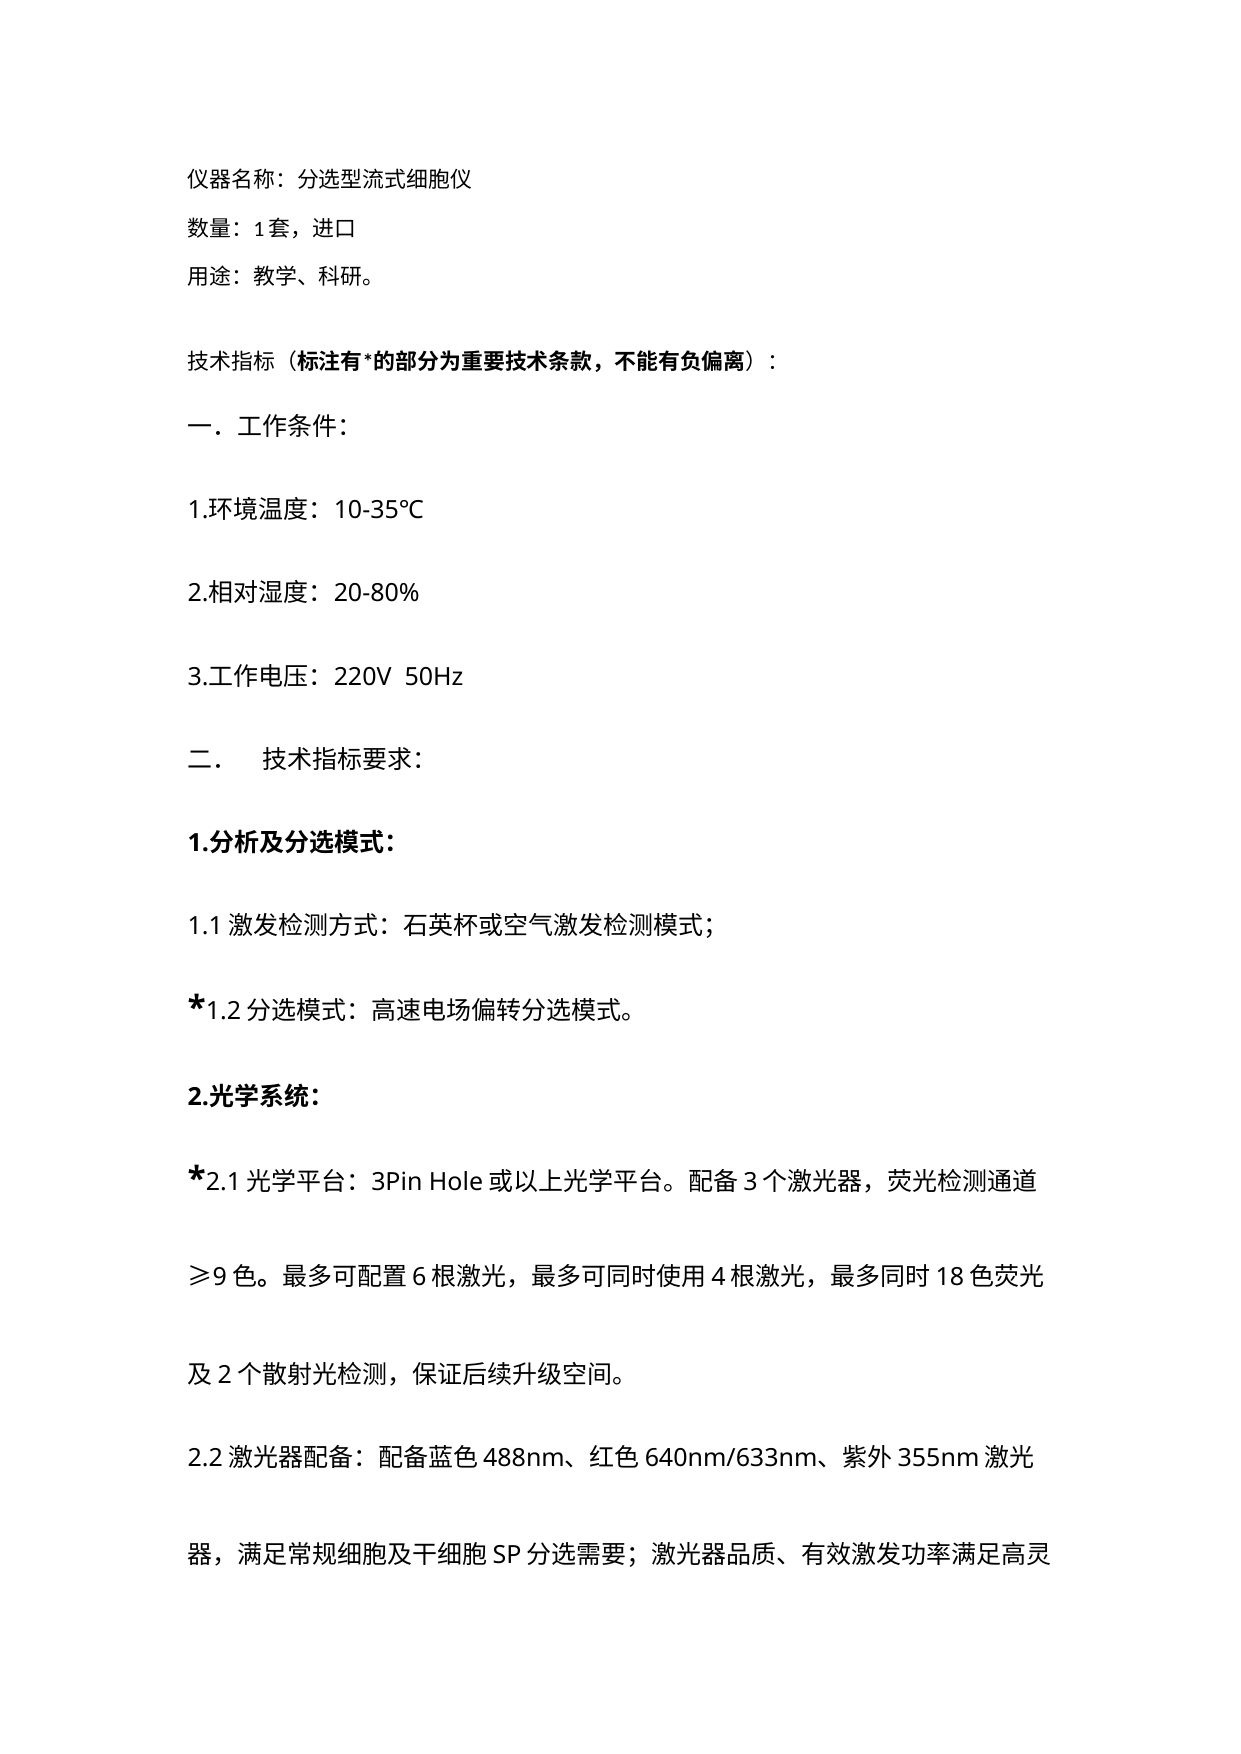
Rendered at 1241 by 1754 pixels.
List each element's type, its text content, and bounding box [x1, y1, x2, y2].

text 2.光学系统： [187, 1062, 1053, 1127]
text 3.工作电压：220V 50Hz [187, 642, 1053, 707]
text 技术指标（标注有*的部分为重要技术条款，不能有负偏离）： [187, 344, 1053, 376]
text 用途：教学、科研。 [187, 259, 1053, 291]
text *2.1光学平台：3Pin Hole或以上光学平台。配备3个激光器，荧光检测通道≥9色。最多可配置6根激光，最多可同时使用4根激光，最多同时18色荧光及2个散射光检测，保证后续升级空间。 [187, 1145, 1053, 1405]
text 1.1激发检测方式：石英杯或空气激发检测模式； [187, 891, 1053, 956]
text 数量：1套，进口 [187, 210, 1053, 243]
text 一．工作条件： [187, 392, 1053, 457]
text 2.相对湿度：20-80% [187, 558, 1053, 623]
text 1.分析及分选模式： [187, 808, 1053, 873]
text 仪器名称：分选型流式细胞仪 [187, 162, 1053, 194]
list 技术指标要求： [187, 725, 1053, 790]
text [187, 1423, 1053, 1586]
text 1.环境温度：10-35℃ [187, 475, 1053, 540]
text *1.2分选模式：高速电场偏转分选模式。 [187, 974, 1053, 1039]
